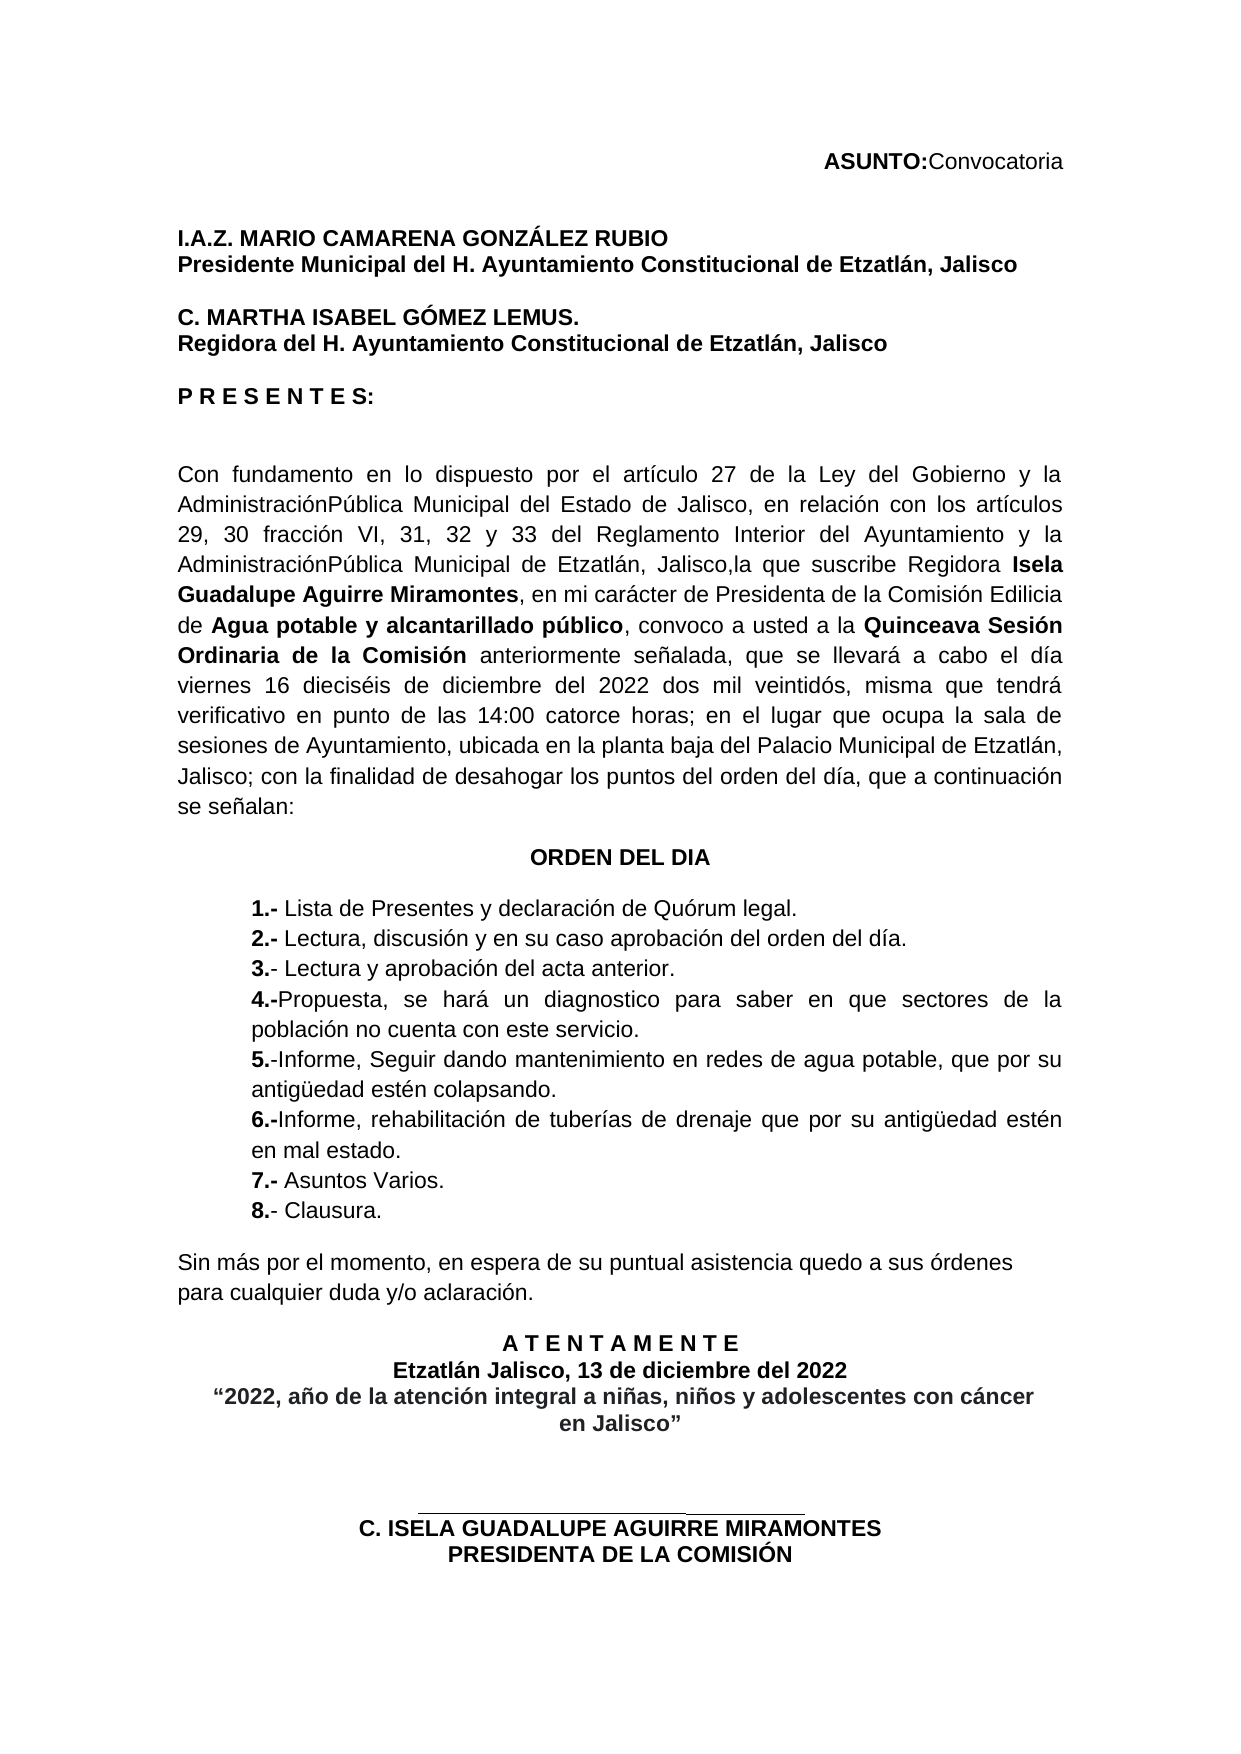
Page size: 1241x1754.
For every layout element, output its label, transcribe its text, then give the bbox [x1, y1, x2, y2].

text ORDEN DEL DIA [177, 844, 1063, 870]
text 1.- Lista de Presentes y declaración de Quórum legal. [251, 895, 1063, 921]
text 2.- Lectura, discusión y en su caso aprobación del orden del día. [251, 925, 1063, 951]
text Sin más por el momento, en espera de su puntual asistencia quedo a sus órdenes para cualquier duda y/o aclaración. [177, 1249, 1063, 1306]
text 3.- Lectura y aprobación del acta anterior. [251, 955, 1063, 982]
text 7.- Asuntos Varios. [251, 1167, 1063, 1193]
text A T E N T A M E N T E [177, 1330, 1063, 1357]
text “2022, año de la atención integral a niñas, niños y adolescentes con cáncer en Jalisco” [177, 1383, 1063, 1436]
text C. MARTHA ISABEL GÓMEZ LEMUS. [177, 304, 1063, 330]
text P R E S E N T E S: [177, 383, 1063, 409]
text Con fundamento en lo dispuesto por el artículo 27 de la Ley del Gobierno y la AdministraciónPública Municipal del Estado de Jalisco, en relación con los artículos 29, 30 fracción VI, 31, 32 y 33 del Reglamento Interior del Ayuntamiento y la AdministraciónPública Municipal de Etzatlán, Jalisco,la que suscribe Regidora Isela Guadalupe Aguirre Miramontes, en mi carácter de Presidenta de la Comisión Edilicia de Agua potable y alcantarillado público, convoco a usted a la Quinceava Sesión Ordinaria de la Comisión anteriormente señalada, que se llevará a cabo el día viernes 16 dieciséis de diciembre del 2022 dos mil veintidós, misma que tendrá verificativo en punto de las 14:00 catorce horas; en el lugar que ocupa la sala de sesiones de Ayuntamiento, ubicada en la planta baja del Palacio Municipal de Etzatlán, Jalisco; con la finalidad de desahogar los puntos del orden del día, que a continuación se señalan: [177, 461, 1063, 819]
text ASUNTO:Convocatoria [177, 148, 1063, 174]
text 5.-Informe, Seguir dando mantenimiento en redes de agua potable, que por su antigüedad estén colapsando. [251, 1046, 1063, 1102]
text 6.-Informe, rehabilitación de tuberías de drenaje que por su antigüedad estén en mal estado. [251, 1106, 1063, 1163]
text PRESIDENTA DE LA COMISIÓN [177, 1541, 1063, 1568]
text Regidora del H. Ayuntamiento Constitucional de Etzatlán, Jalisco [177, 330, 1063, 357]
text C. ISELA GUADALUPE AGUIRRE MIRAMONTES [177, 1515, 1063, 1541]
text 8.- Clausura. [251, 1197, 1063, 1223]
text Presidente Municipal del H. Ayuntamiento Constitucional de Etzatlán, Jalisco [177, 251, 1063, 278]
text Etzatlán Jalisco, 13 de diciembre del 2022 [177, 1357, 1063, 1383]
text I.A.Z. MARIO CAMARENA GONZÁLEZ RUBIO [177, 225, 1063, 251]
text 4.-Propuesta, se hará un diagnostico para saber en que sectores de la población no cuenta con este servicio. [251, 986, 1063, 1042]
